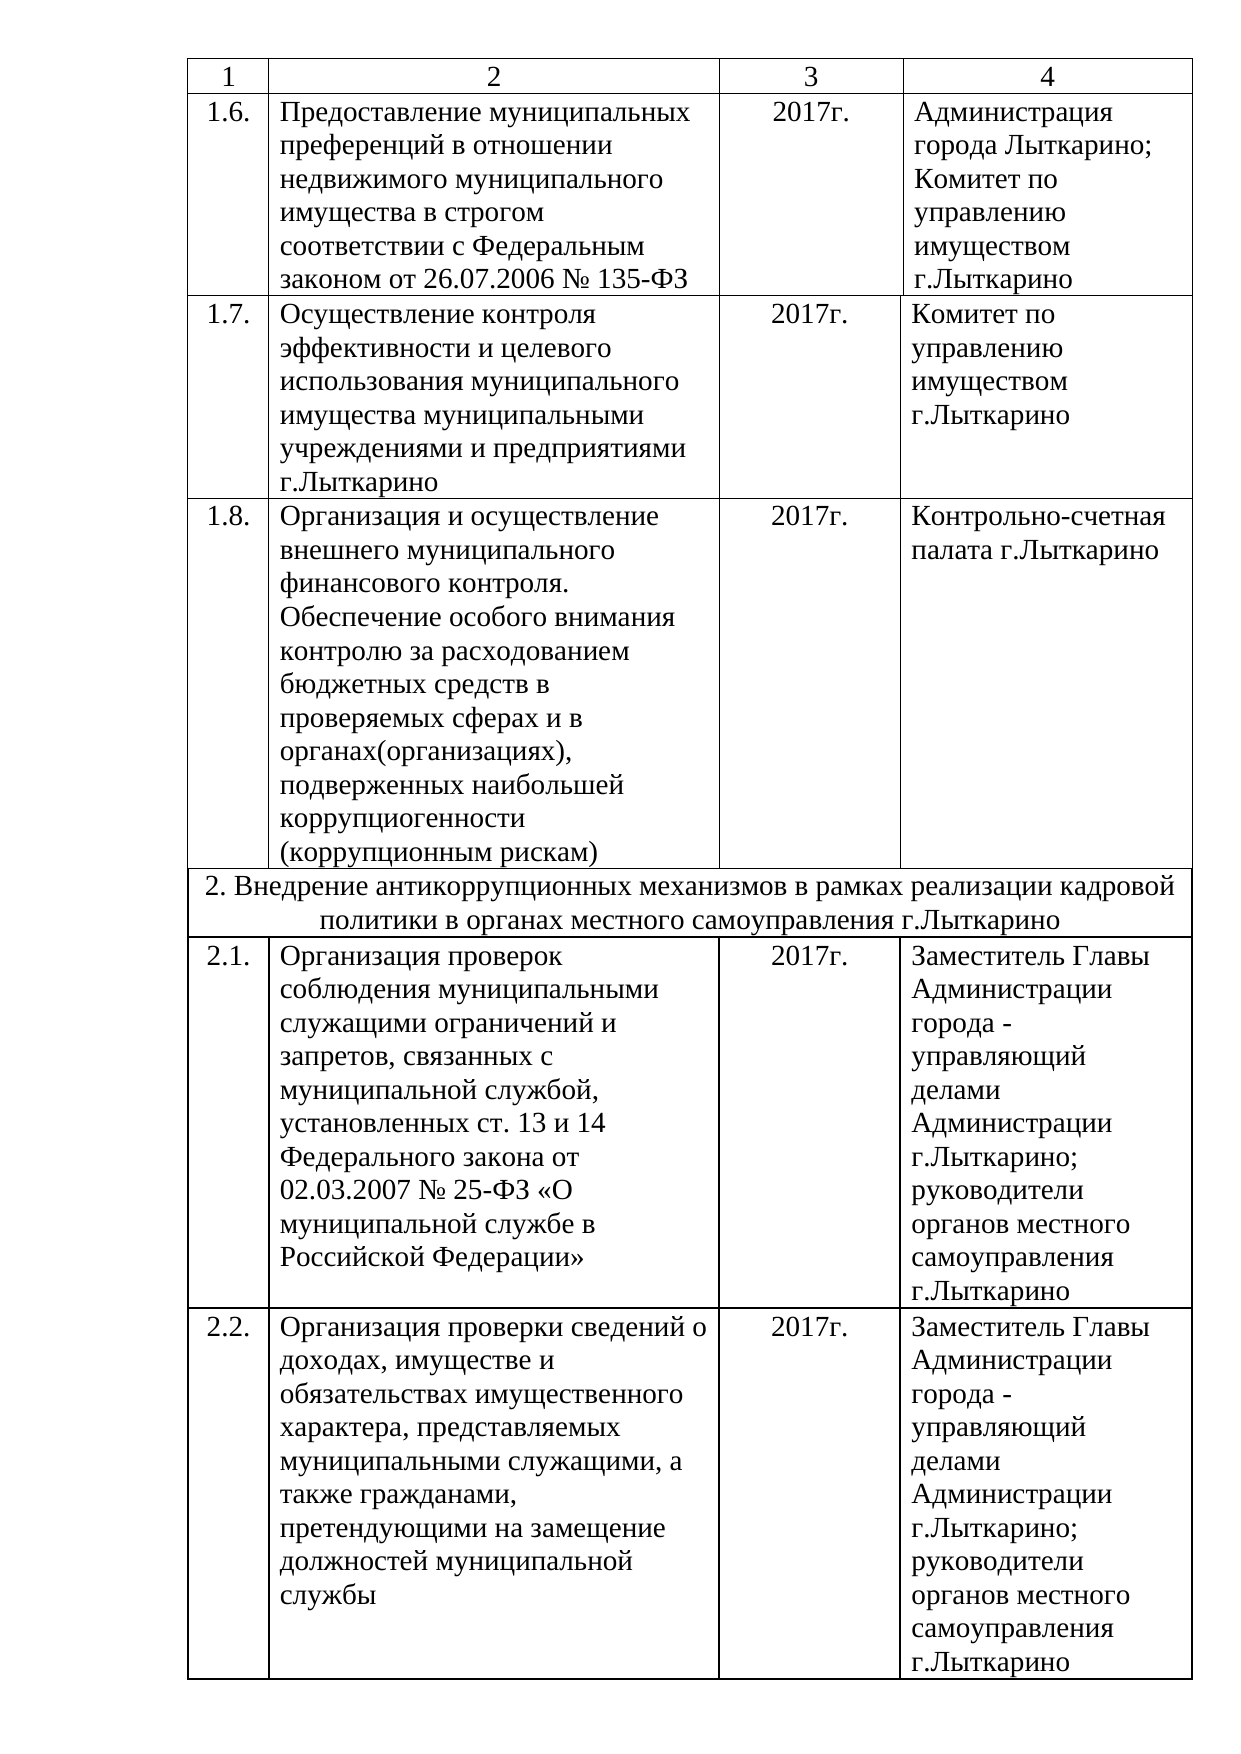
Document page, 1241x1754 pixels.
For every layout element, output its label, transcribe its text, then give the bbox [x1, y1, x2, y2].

table_cell 2017г. [720, 1309, 899, 1678]
table_header 1 [188, 59, 268, 93]
table_header 4 [904, 59, 1192, 93]
table_header 2 [269, 59, 719, 93]
table_cell Контрольно-счетная палата г.Лыткарино [901, 499, 1192, 867]
table_cell 2017г. [720, 296, 900, 497]
table_cell 2017г. [720, 499, 900, 867]
table_cell Заместитель Главы Администрации города - управляющий делами Администрации г.Лыткарино; руководители органов местного самоуправления г.Лыткарино [901, 938, 1191, 1307]
table_cell Организация проверок соблюдения муниципальными служащими ограничений и запретов, связанных с муниципальной службой, установленных ст. 13 и 14 Федерального закона от 02.03.2007 № 25-ФЗ «О муниципальной службе в Российской Федерации» [270, 938, 718, 1307]
table_cell Организация и осуществление внешнего муниципального финансового контроля. Обеспечение особого внимания контролю за расходованием бюджетных средств в проверяемых сферах и в органах(организациях), подверженных наибольшей коррупциогенности (коррупционным рискам) [269, 499, 719, 867]
table_cell Предоставление муниципальных преференций в отношении недвижимого муниципального имущества в строгом соответствии с Федеральным законом от 26.07.2006 № 135-ФЗ [269, 94, 719, 295]
table_cell Осуществление контроля эффективности и целевого использования муниципального имущества муниципальными учреждениями и предприятиями г.Лыткарино [269, 296, 719, 497]
table_cell 1.7. [188, 296, 268, 497]
table_cell 1.6. [188, 94, 268, 295]
table_cell Организация проверки сведений о доходах, имуществе и обязательствах имущественного характера, представляемых муниципальными служащими, а также гражданами, претендующими на замещение должностей муниципальной службы [270, 1309, 718, 1678]
table_cell 2017г. [720, 94, 903, 295]
table_cell 2. Внедрение антикоррупционных механизмов в рамках реализации кадровой политики в органах местного самоуправления г.Лыткарино [189, 869, 1191, 936]
table_cell 1.8. [188, 499, 268, 867]
table_header 3 [720, 59, 903, 93]
table_cell Администрация города Лыткарино; Комитет по управлению имуществом г.Лыткарино [904, 94, 1192, 295]
table_cell 2.2. [189, 1309, 268, 1678]
table_cell Комитет по управлению имуществом г.Лыткарино [901, 296, 1192, 497]
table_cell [901, 1309, 1191, 1678]
table_cell 2.1. [189, 938, 268, 1307]
table_cell 2017г. [720, 938, 899, 1307]
